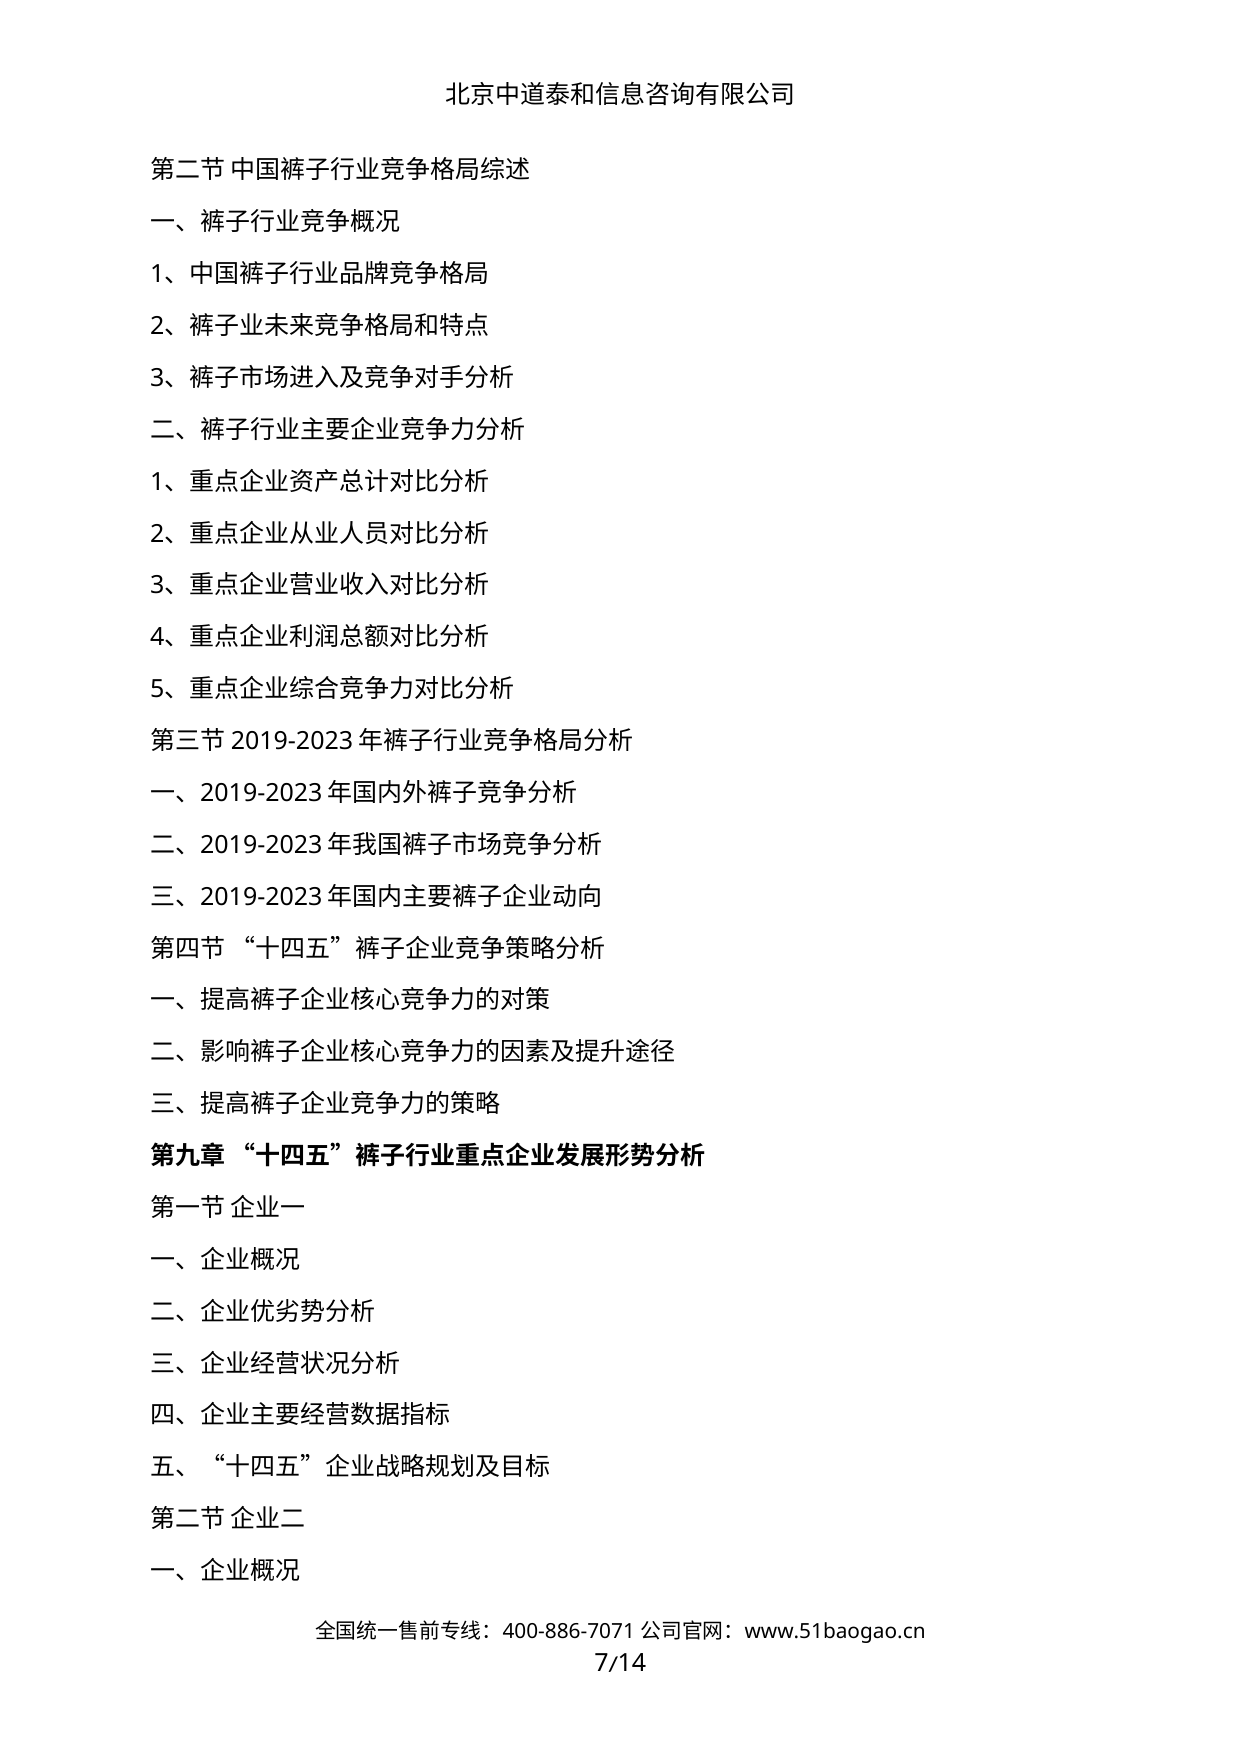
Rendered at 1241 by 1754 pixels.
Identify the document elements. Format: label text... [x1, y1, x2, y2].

text 二、企业优劣势分析 [150, 1291, 1090, 1327]
text 第三节 2019-2023年裤子行业竞争格局分析 [150, 721, 1090, 757]
text 1、中国裤子行业品牌竞争格局 [150, 254, 1090, 290]
text 第二节 中国裤子行业竞争格局综述 [150, 150, 1090, 186]
text 第九章 “十四五”裤子行业重点企业发展形势分析 [150, 1136, 1090, 1172]
text 三、提高裤子企业竞争力的策略 [150, 1084, 1090, 1120]
text 一、企业概况 [150, 1239, 1090, 1276]
text 2、重点企业从业人员对比分析 [150, 513, 1090, 549]
text 三、2019-2023年国内主要裤子企业动向 [150, 876, 1090, 912]
text 一、企业概况 [150, 1551, 1090, 1587]
text 5、重点企业综合竞争力对比分析 [150, 669, 1090, 705]
text 3、裤子市场进入及竞争对手分析 [150, 357, 1090, 394]
text 第四节 “十四五”裤子企业竞争策略分析 [150, 928, 1090, 964]
text 二、影响裤子企业核心竞争力的因素及提升途径 [150, 1032, 1090, 1068]
text 一、提高裤子企业核心竞争力的对策 [150, 980, 1090, 1016]
text 3、重点企业营业收入对比分析 [150, 565, 1090, 601]
text 三、企业经营状况分析 [150, 1343, 1090, 1379]
text 4、重点企业利润总额对比分析 [150, 617, 1090, 653]
text 2、裤子业未来竞争格局和特点 [150, 306, 1090, 342]
text 1、重点企业资产总计对比分析 [150, 461, 1090, 497]
text 第二节 企业二 [150, 1499, 1090, 1535]
text 第一节 企业一 [150, 1187, 1090, 1224]
text 二、2019-2023年我国裤子市场竞争分析 [150, 824, 1090, 861]
text 二、裤子行业主要企业竞争力分析 [150, 409, 1090, 446]
text 四、企业主要经营数据指标 [150, 1395, 1090, 1431]
text 一、2019-2023年国内外裤子竞争分析 [150, 772, 1090, 809]
text 一、裤子行业竞争概况 [150, 202, 1090, 238]
text 五、“十四五”企业战略规划及目标 [150, 1447, 1090, 1483]
